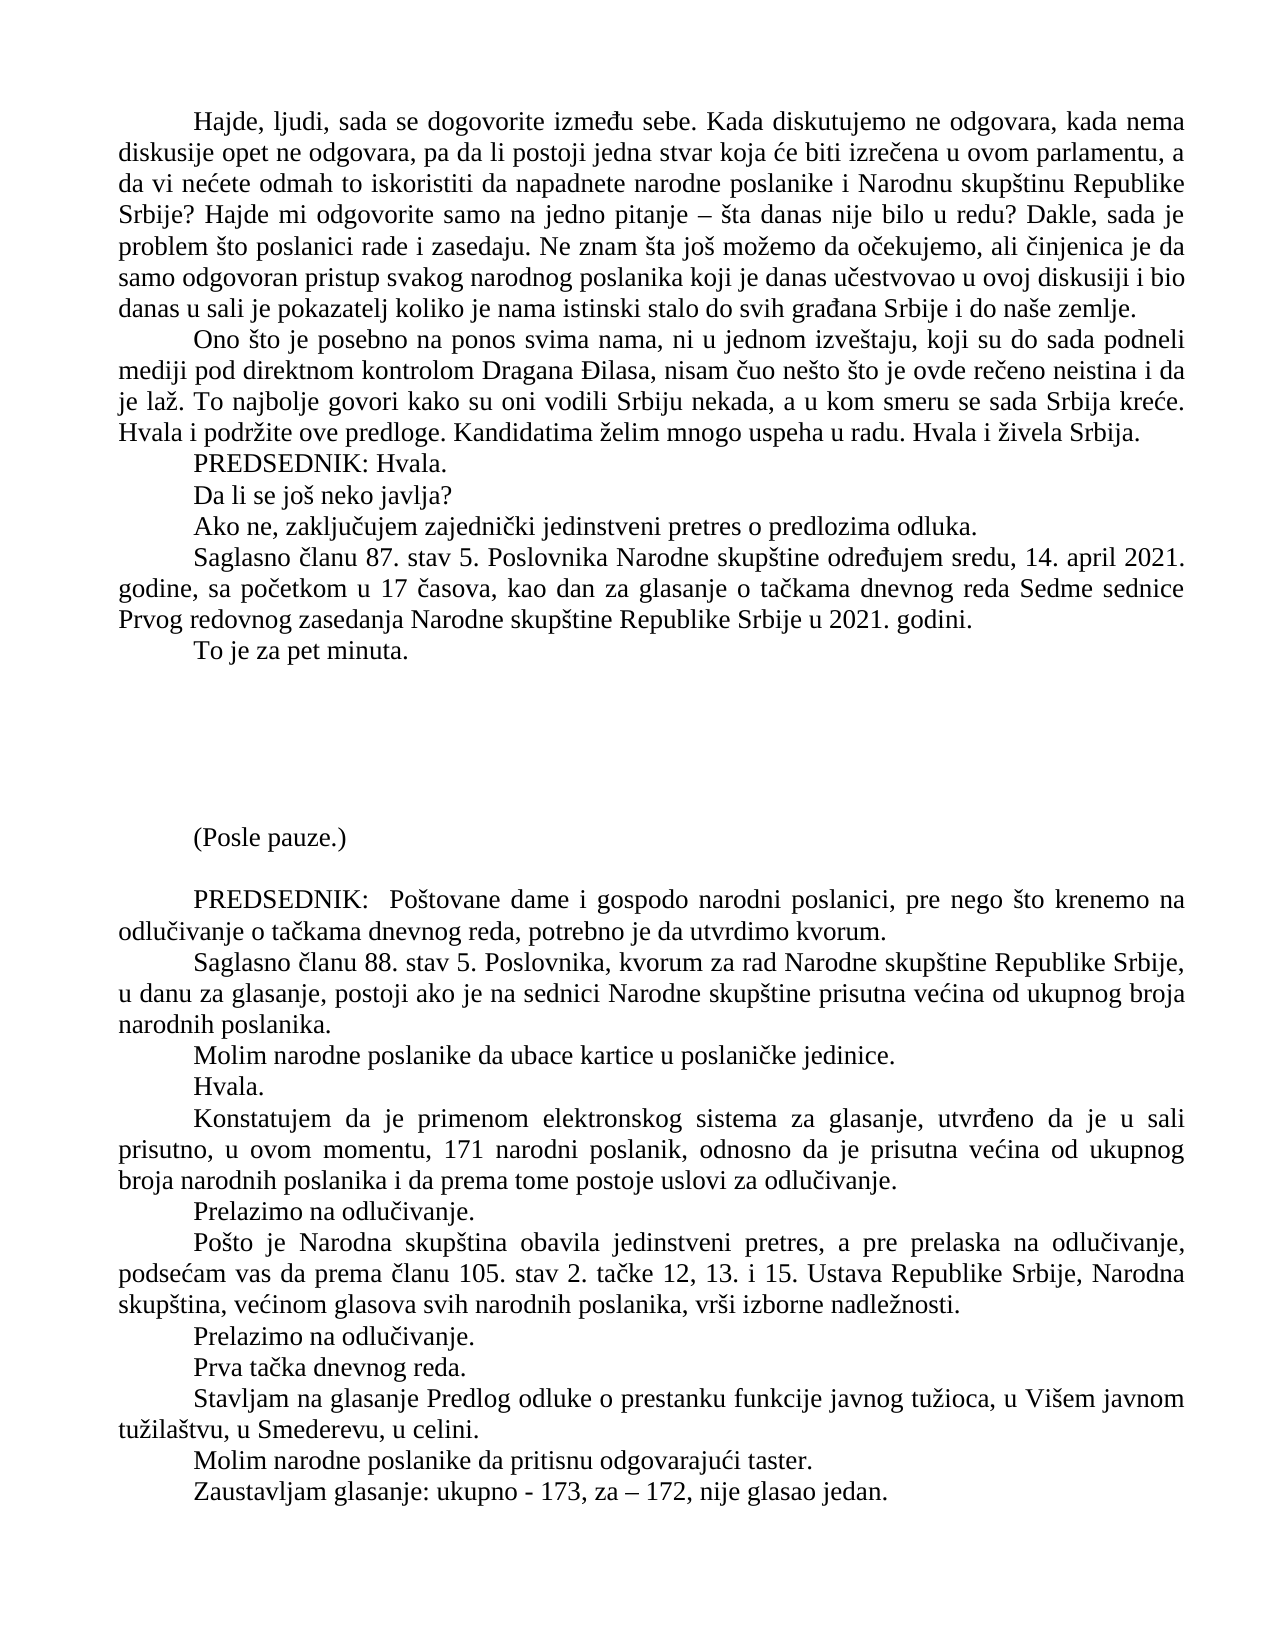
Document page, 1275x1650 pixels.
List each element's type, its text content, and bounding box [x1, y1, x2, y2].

text Da li se još neko javlja? [118, 479, 1186, 510]
text Ono što je posebno na ponos svima nama, ni u jednom izveštaju, koji su do sada podneli mediji pod direktnom kontrolom Dragana Đilasa, nisam čuo nešto što je ovde rečeno neistina i da je laž. To najbolje govori kako su oni vodili Srbiju nekada, a u kom smeru se sada Srbija kreće. Hvala i podržite ove predloge. Kandidatima želim mnogo uspeha u radu. Hvala i živela Srbija. [118, 323, 1186, 448]
text Saglasno članu 88. stav 5. Poslovnika, kvorum za rad Narodne skupštine Republike Srbije, u danu za glasanje, postoji ako je na sednici Narodne skupštine prisutna većina od ukupnog broja narodnih poslanika. [118, 946, 1186, 1039]
text Prelazimo na odlučivanje. [118, 1320, 1186, 1351]
text Prva tačka dnevnog reda. [118, 1351, 1186, 1382]
text PREDSEDNIK: Poštovane dame i gospodo narodni poslanici, pre nego što krenemo na odlučivanje o tačkama dnevnog reda, potrebno je da utvrdimo kvorum. [118, 884, 1186, 946]
text Zaustavljam glasanje: ukupno - 173, za – 172, nije glasao jedan. [118, 1475, 1186, 1507]
text Hvala. [118, 1071, 1186, 1102]
text Pošto je Narodna skupština obavila jedinstveni pretres, a pre prelaska na odlučivanje, podsećam vas da prema članu 105. stav 2. tačke 12, 13. i 15. Ustava Republike Srbije, Narodna skupština, većinom glasova svih narodnih poslanika, vrši izborne nadležnosti. [118, 1226, 1186, 1320]
text To je za pet minuta. [118, 634, 1186, 666]
text Konstatujem da je primenom elektronskog sistema za glasanje, utvrđeno da je u sali prisutno, u ovom momentu, 171 narodni poslanik, odnosno da je prisutna većina od ukupnog broja narodnih poslanika i da prema tome postoje uslovi za odlučivanje. [118, 1102, 1186, 1195]
text Molim narodne poslanike da ubace kartice u poslaničke jedinice. [118, 1039, 1186, 1071]
text Hajde, ljudi, sada se dogovorite između sebe. Kada diskutujemo ne odgovara, kada nema diskusije opet ne odgovara, pa da li postoji jedna stvar koja će biti izrečena u ovom parlamentu, a da vi nećete odmah to iskoristiti da napadnete narodne poslanike i Narodnu skupštinu Republike Srbije? Hajde mi odgovorite samo na jedno pitanje – šta danas nije bilo u redu? Dakle, sada je problem što poslanici rade i zasedaju. Ne znam šta još možemo da očekujemo, ali činjenica je da samo odgovoran pristup svakog narodnog poslanika koji je danas učestvovao u ovoj diskusiji i bio danas u sali je pokazatelj koliko je nama istinski stalo do svih građana Srbije i do naše zemlje. [118, 105, 1186, 323]
text PREDSEDNIK: Hvala. [118, 448, 1186, 479]
text Prelazimo na odlučivanje. [118, 1195, 1186, 1226]
text Stavljam na glasanje Predlog odluke o prestanku funkcije javnog tužioca, u Višem javnom tužilaštvu, u Smederevu, u celini. [118, 1382, 1186, 1444]
text Molim narodne poslanike da pritisnu odgovarajući taster. [118, 1444, 1186, 1475]
text Ako ne, zaključujem zajednički jedinstveni pretres o predlozima odluka. [118, 510, 1186, 541]
text Saglasno članu 87. stav 5. Poslovnika Narodne skupštine određujem sredu, 14. april 2021. godine, sa početkom u 17 časova, kao dan za glasanje o tačkama dnevnog reda Sedme sednice Prvog redovnog zasedanja Narodne skupštine Republike Srbije u 2021. godini. [118, 541, 1186, 634]
text (Posle pauze.) [118, 821, 1186, 852]
